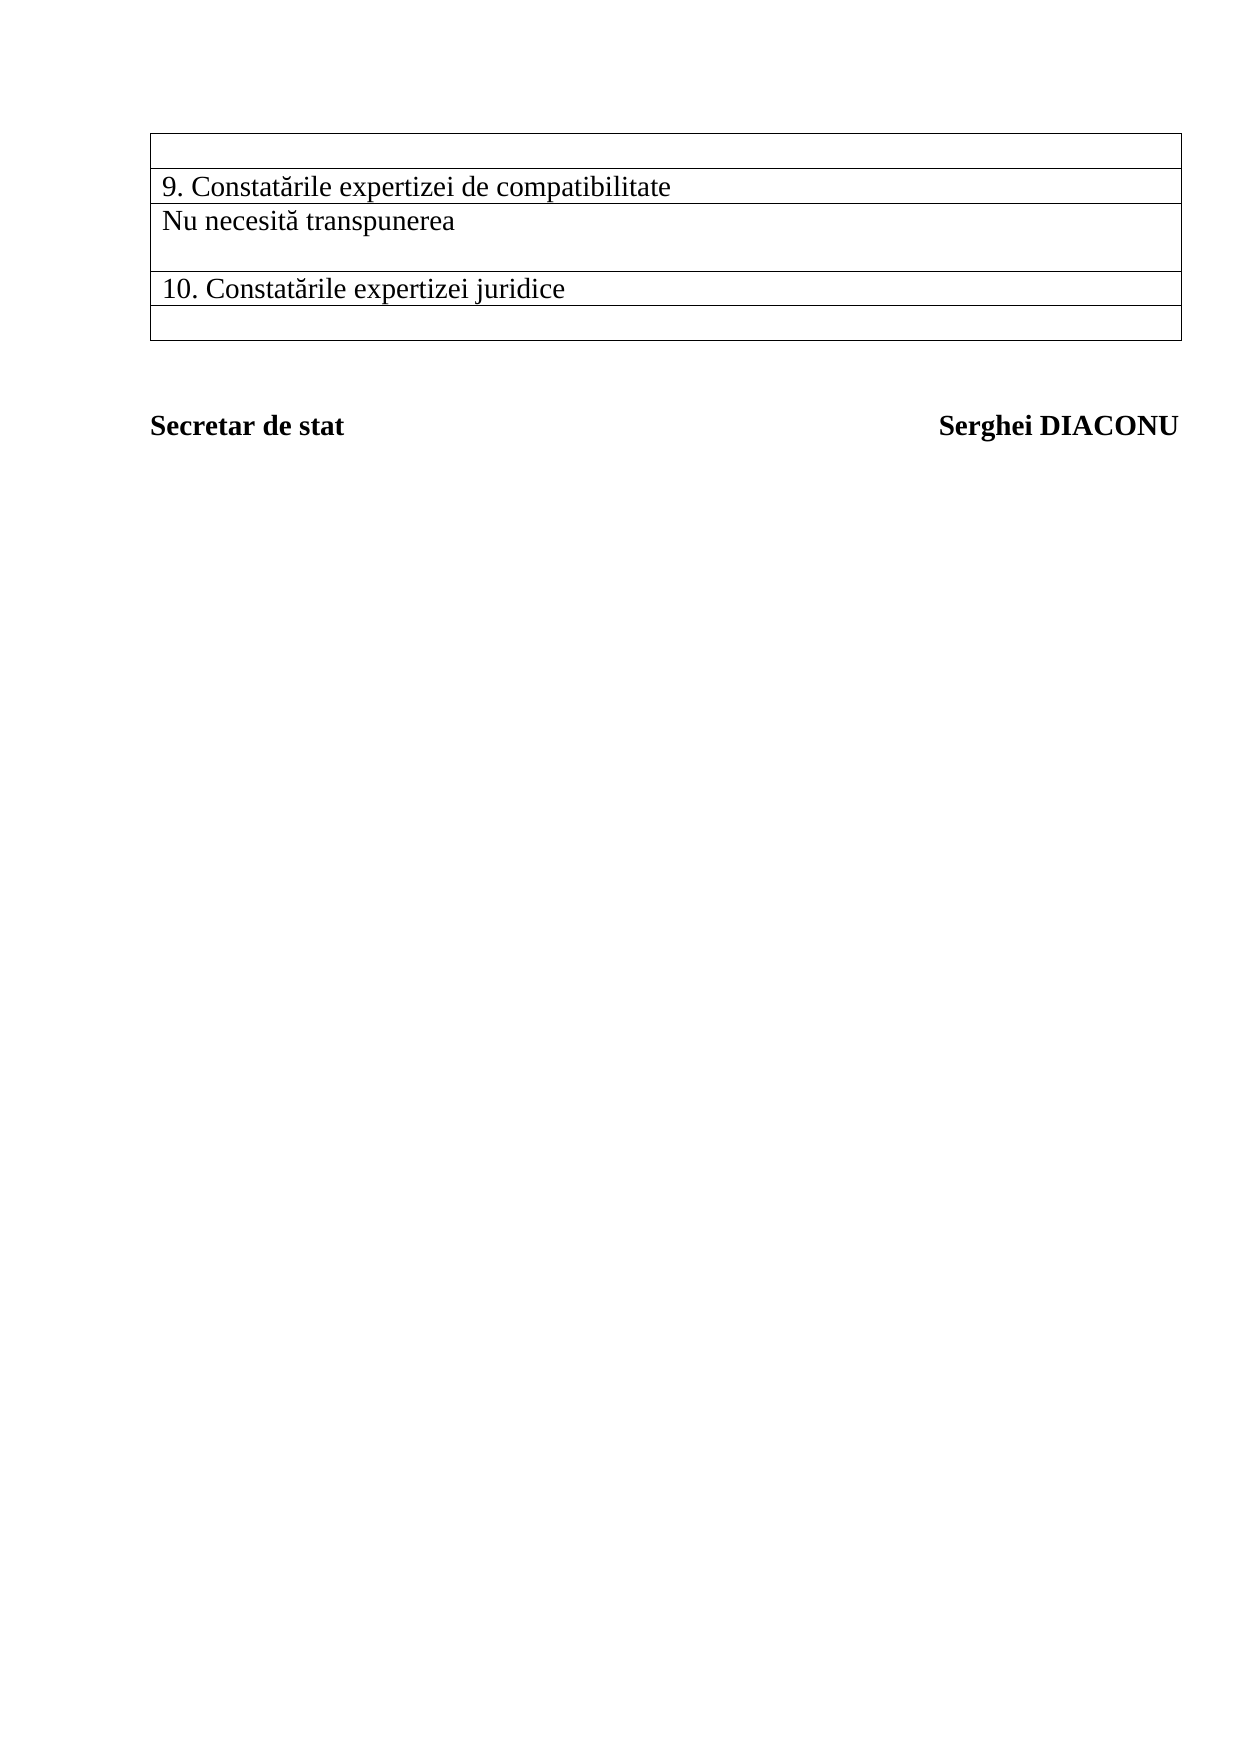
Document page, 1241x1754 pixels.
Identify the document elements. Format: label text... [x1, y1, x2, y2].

table_cell [151, 134, 1181, 168]
table_cell 9. Constatările expertizei de compatibilitate [151, 169, 1181, 202]
table_cell Nu necesită transpunerea [151, 204, 1181, 271]
table_cell [151, 306, 1181, 340]
table_cell 10. Constatările expertizei juridice [151, 272, 1181, 305]
text Secretar de stat Serghei DIACONU [150, 408, 1181, 441]
